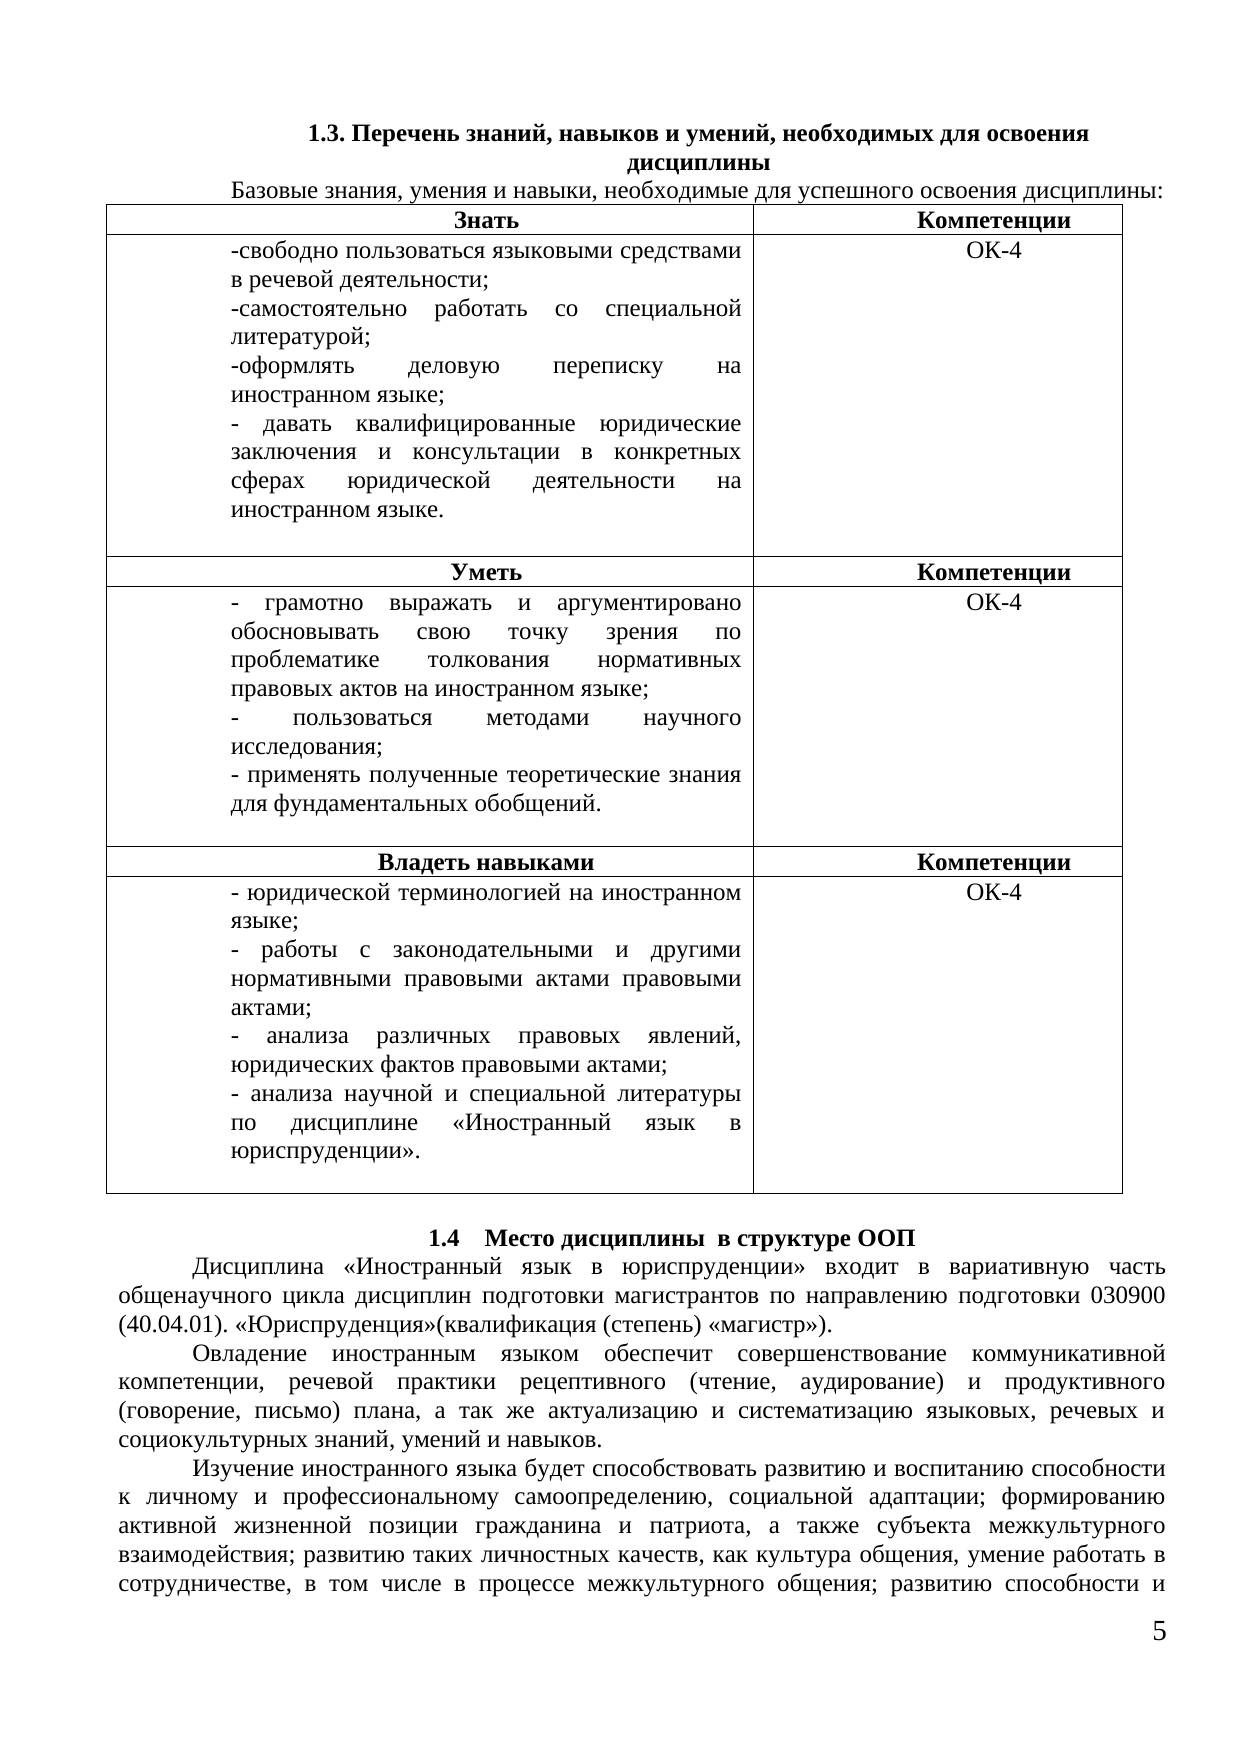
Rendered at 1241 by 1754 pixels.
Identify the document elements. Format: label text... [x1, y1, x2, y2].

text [118, 1453, 1167, 1596]
text Базовые знания, умения и навыки, необходимые для успешного освоения дисциплины: [231, 176, 1167, 204]
table_header Компетенции [754, 205, 1122, 234]
text Овладение иностранным языком обеспечит совершенствование коммуникативной компетенции, речевой практики рецептивного (чтение, аудирование) и продуктивного (говорение, письмо) плана, а так же актуализацию и систематизацию языковых, речевых и социокультурных знаний, умений и навыков. [118, 1338, 1167, 1453]
text Дисциплина «Иностранный язык в юриспруденции» входит в вариативную часть общенаучного цикла дисциплин подготовки магистрантов по направлению подготовки 030900 (40.04.01). «Юриспруденция»(квалификация (степень) «магистр»). [118, 1251, 1167, 1338]
table_cell ОК-4 [754, 877, 1122, 1193]
text 1.3. Перечень знаний, навыков и умений, необходимых для освоения дисциплины [231, 118, 1167, 176]
table_cell - юридической терминологией на иностранном языке; - работы с законодательными и другими нормативными правовыми актами правовыми актами; - анализа различных правовых явлений, юридических фактов правовыми актами; - анализа научной и специальной литературы по дисциплине «Иностранный язык в юриспруденции». [107, 877, 753, 1193]
table_cell Компетенции [754, 557, 1122, 586]
table_cell - грамотно выражать и аргументировано обосновывать свою точку зрения по проблематике толкования нормативных правовых актов на иностранном языке; - пользоваться методами научного исследования; - применять полученные теоретические знания для фундаментальных обобщений. [107, 587, 753, 846]
table_cell Компетенции [754, 847, 1122, 876]
table_header Знать [107, 205, 753, 234]
table_cell ОК-4 [754, 587, 1122, 846]
table_cell -cвободно пользоваться языковыми средствами в речевой деятельности; -cамостоятельно работать со специальной литературой; -оформлять деловую переписку на иностранном языке; - давать квалифицированные юридические заключения и консультации в конкретных сферах юридической деятельности на иностранном языке. [107, 235, 753, 556]
table_cell Владеть навыками [107, 847, 753, 876]
table_cell ОК-4 [754, 235, 1122, 556]
table_cell Уметь [107, 557, 753, 586]
text 1.4 Место дисциплины в структуре ООП [177, 1223, 1167, 1251]
